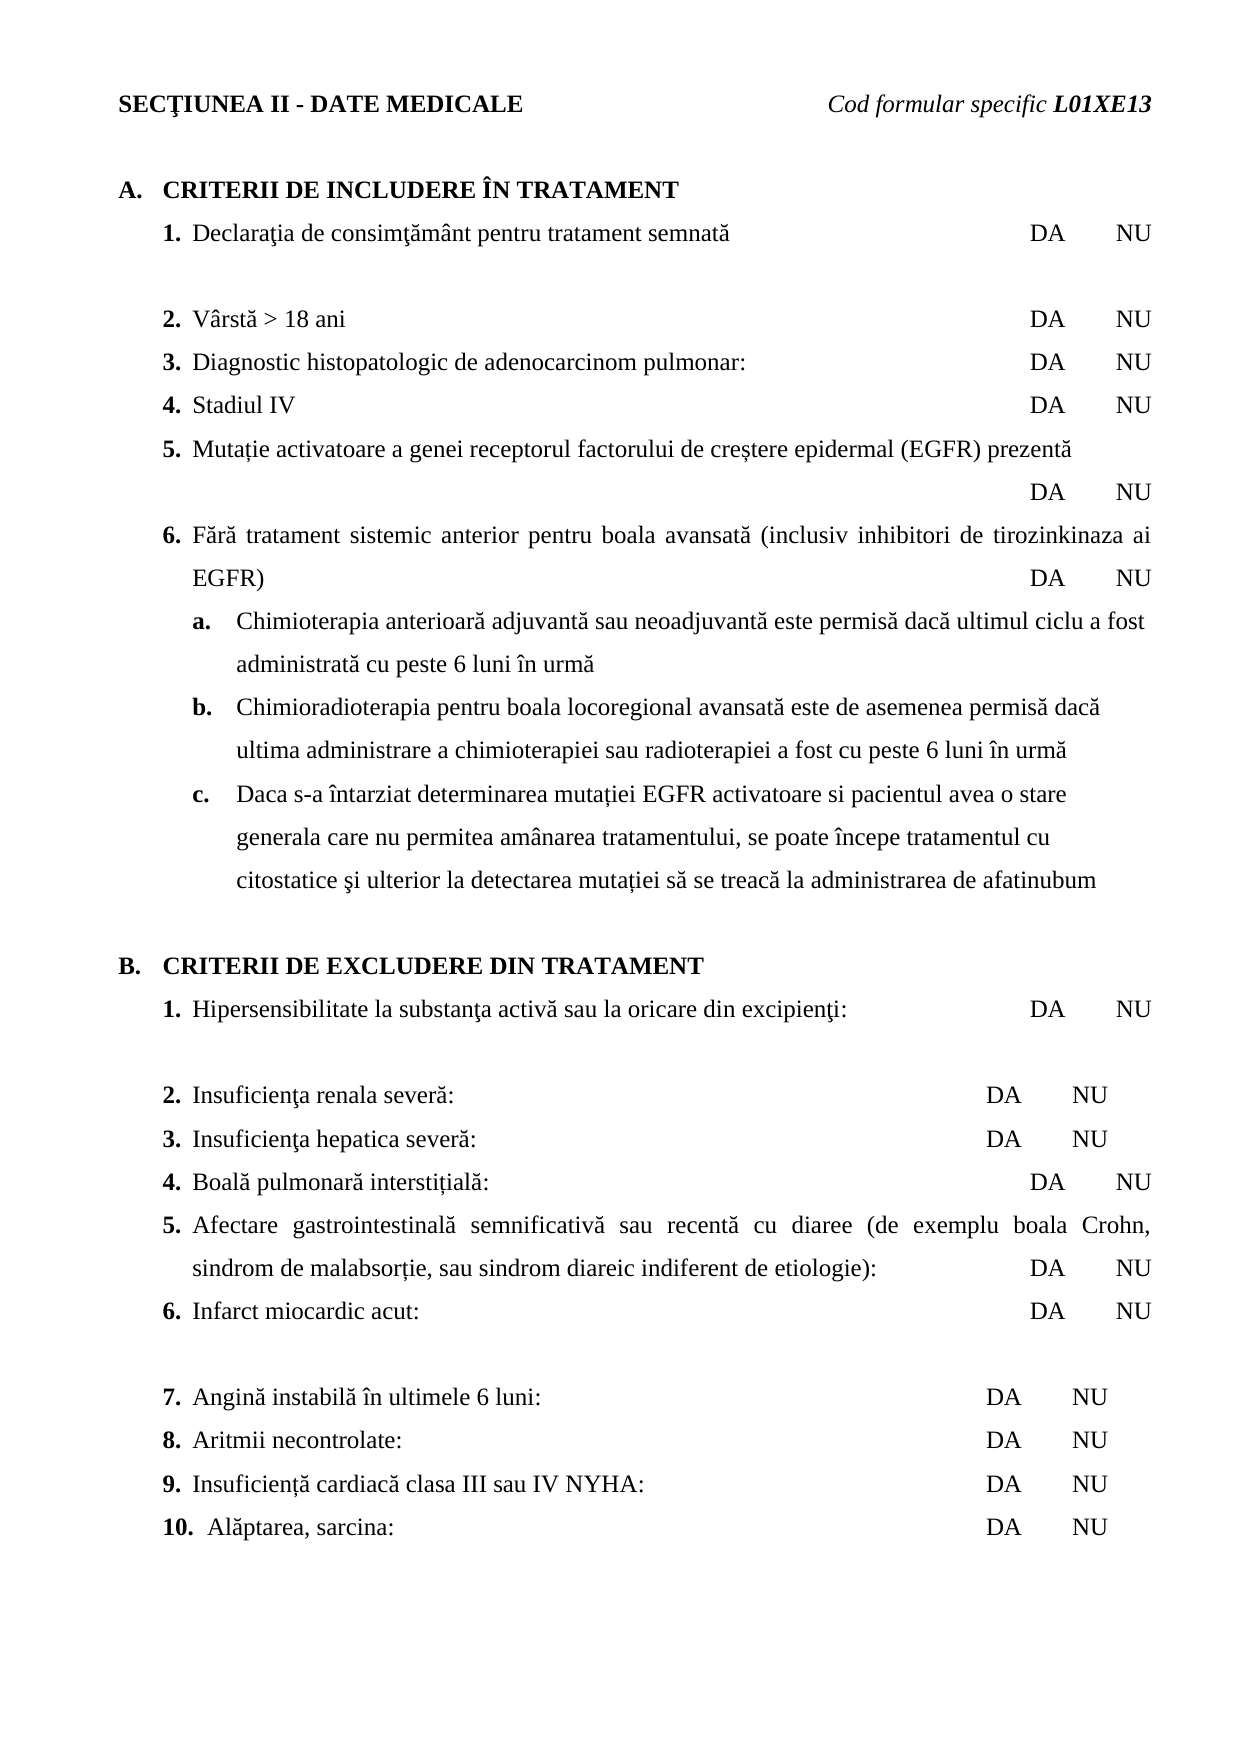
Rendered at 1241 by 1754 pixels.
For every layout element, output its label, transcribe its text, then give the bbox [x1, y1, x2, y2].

list Infarct miocardic acut: DA NU [162, 1296, 1152, 1368]
list Mutație activatoare a genei receptorul factorului de creștere epidermal (EGFR) prezentă [162, 434, 1152, 462]
list Chimioradioterapia pentru boala locoregional avansată este de asemenea permisă dacă ultima administrare a chimioterapiei sau radioterapiei a fost cu peste 6 luni în urmă [192, 692, 1152, 764]
list Alăptarea, sarcina: DA NU [162, 1512, 1152, 1541]
list Daca s-a întarziat determinarea mutației EGFR activatoare si pacientul avea o stare generala care nu permitea amânarea tratamentului, se poate începe tratamentul cu citostatice şi ulterior la detectarea mutației să se treacă la administrarea de afatinubum [192, 779, 1152, 894]
list Insuficienţa hepatica severă: DA NU [162, 1124, 1152, 1152]
list Vârstă > 18 ani DA NU [162, 304, 1152, 333]
text SECŢIUNEA II - DATE MEDICALE Cod formular specific L01XE13 [118, 89, 1152, 117]
list Insuficienţa renala severă: DA NU [162, 1081, 1152, 1109]
list Afectare gastrointestinală semnificativă sau recentă cu diaree (de exemplu boala Crohn, sindrom de malabsorție, sau sindrom diareic indiferent de etiologie): DA NU [162, 1210, 1152, 1282]
list Diagnostic histopatologic de adenocarcinom pulmonar: DA NU [162, 347, 1152, 376]
list Fără tratament sistemic anterior pentru boala avansată (inclusiv inhibitori de tirozinkinaza ai EGFR) DA NU [162, 520, 1152, 592]
list Stadiul IV DA NU [162, 391, 1152, 419]
list Chimioterapia anterioară adjuvantă sau neoadjuvantă este permisă dacă ultimul ciclu a fost administrată cu peste 6 luni în urmă [192, 606, 1152, 678]
list Hipersensibilitate la substanţa activă sau la oricare din excipienţi: DA NU [162, 994, 1152, 1066]
text DA NU [162, 477, 1152, 506]
list Declaraţia de consimţământ pentru tratament semnată DA NU [162, 218, 1152, 290]
list Boală pulmonară interstițială: DA NU [162, 1167, 1152, 1196]
list CRITERII DE INCLUDERE ÎN TRATAMENT [118, 175, 1152, 204]
list Angină instabilă în ultimele 6 luni: DA NU [162, 1382, 1152, 1411]
list CRITERII DE EXCLUDERE DIN TRATAMENT [118, 951, 1152, 980]
list Insuficiență cardiacă clasa III sau IV NYHA: DA NU [162, 1469, 1152, 1497]
list Aritmii necontrolate: DA NU [162, 1426, 1152, 1454]
